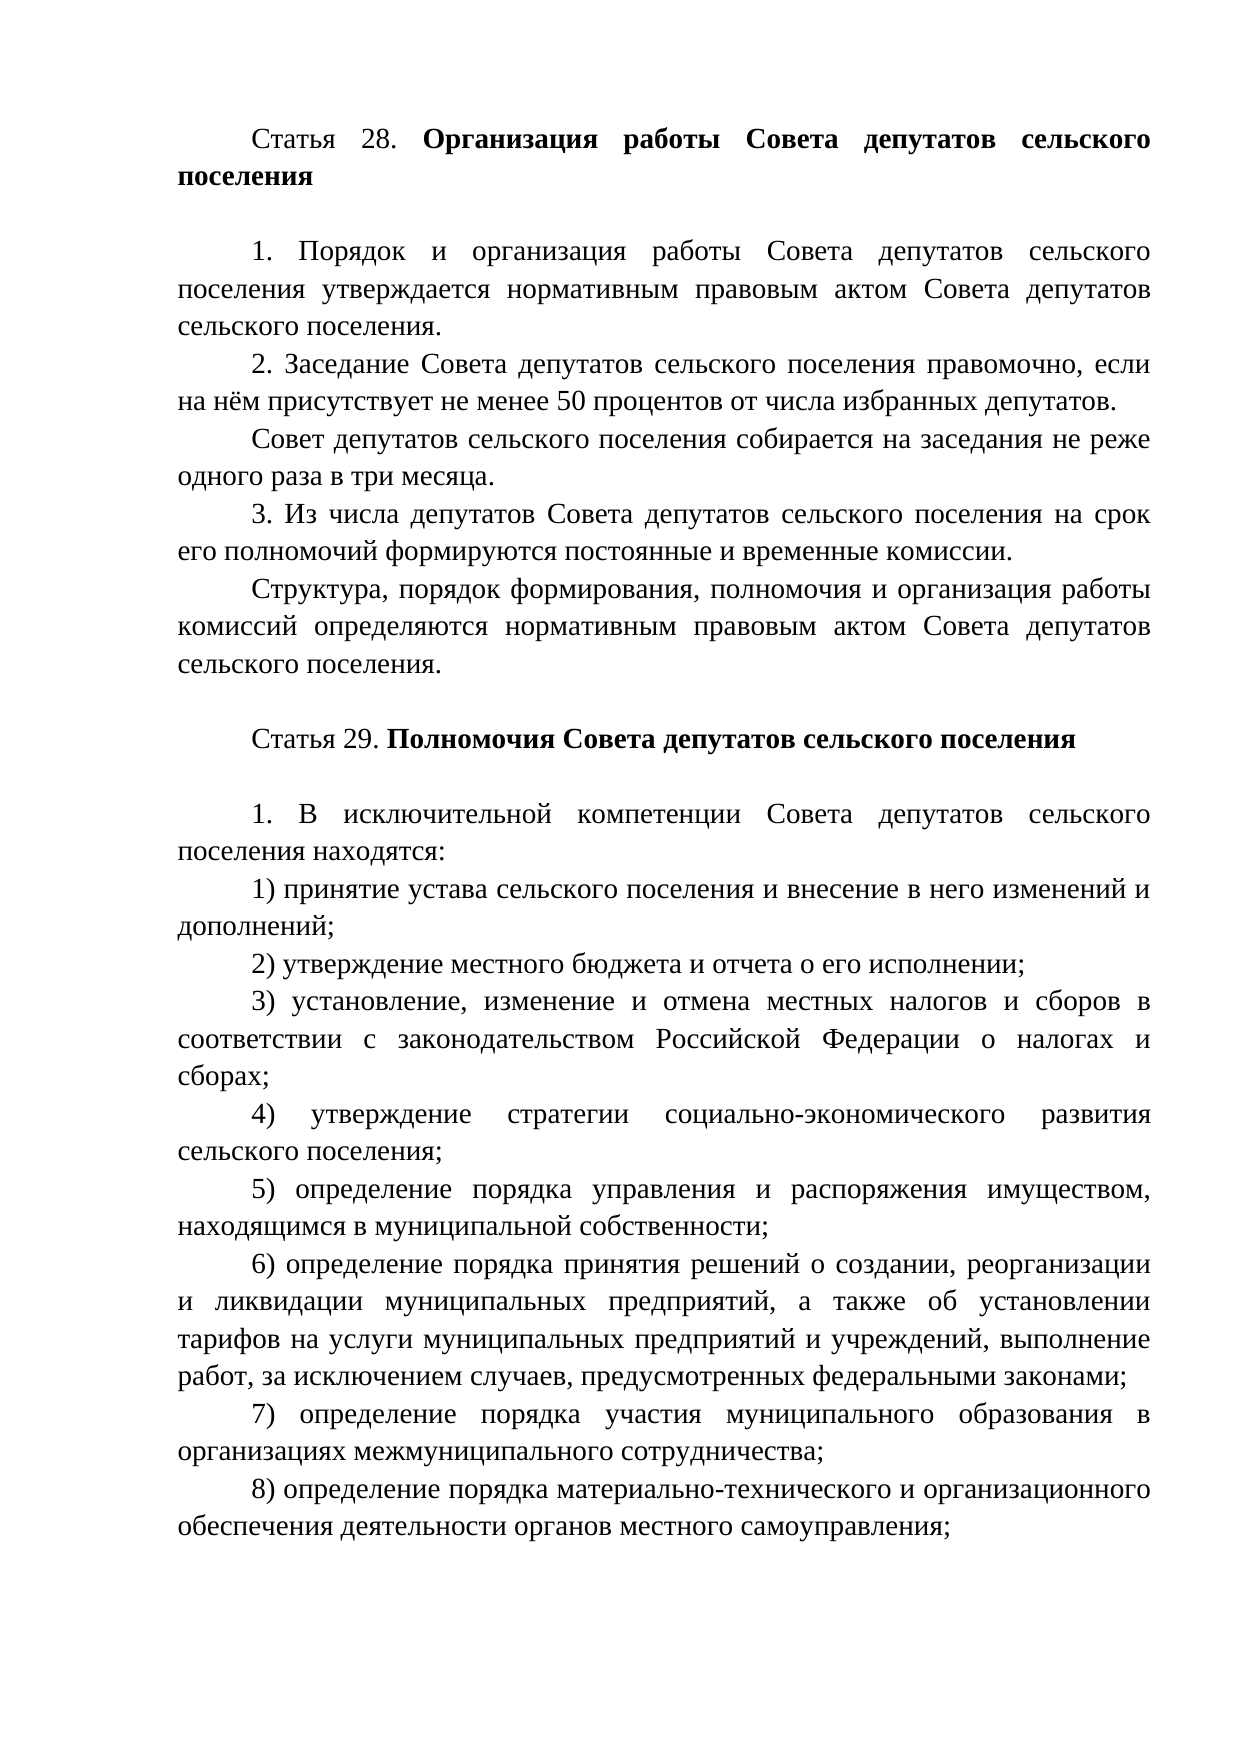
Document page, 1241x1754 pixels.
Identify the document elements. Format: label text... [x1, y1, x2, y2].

text 3. Из числа депутатов Совета депутатов сельского поселения на срок его полномочий формируются постоянные и временные комиссии. [177, 493, 1152, 568]
text Структура, порядок формирования, полномочия и организация работы комиссий определяются нормативным правовым актом Совета депутатов сельского поселения. [177, 568, 1152, 681]
text Совет депутатов сельского поселения собирается на заседания не реже одного раза в три месяца. [177, 418, 1152, 493]
text 8) определение порядка материально-технического и организационного обеспечения деятельности органов местного самоуправления; [177, 1468, 1152, 1543]
list Статья 29. Полномочия Совета депутатов сельского поселения [177, 718, 1152, 756]
text 2) утверждение местного бюджета и отчета о его исполнении; [177, 943, 1152, 981]
list Статья 28. Организация работы Совета депутатов сельского поселения [177, 118, 1152, 193]
text 1) принятие устава сельского поселения и внесение в него изменений и дополнений; [177, 868, 1152, 943]
text 1. В исключительной компетенции Совета депутатов сельского поселения находятся: [177, 793, 1152, 868]
text 4) утверждение стратегии социально-экономического развития сельского поселения; [177, 1093, 1152, 1168]
text 6) определение порядка принятия решений о создании, реорганизации и ликвидации муниципальных предприятий, а также об установлении тарифов на услуги муниципальных предприятий и учреждений, выполнение работ, за исключением случаев, предусмотренных федеральными законами; [177, 1243, 1152, 1393]
text 2. Заседание Совета депутатов сельского поселения правомочно, если на нём присутствует не менее 50 процентов от числа избранных депутатов. [177, 343, 1152, 418]
text 1. Порядок и организация работы Совета депутатов сельского поселения утверждается нормативным правовым актом Совета депутатов сельского поселения. [177, 231, 1152, 343]
text 3) установление, изменение и отмена местных налогов и сборов в соответствии с законодательством Российской Федерации о налогах и сборах; [177, 981, 1152, 1093]
text 7) определение порядка участия муниципального образования в организациях межмуниципального сотрудничества; [177, 1393, 1152, 1468]
text 5) определение порядка управления и распоряжения имуществом, находящимся в муниципальной собственности; [177, 1168, 1152, 1243]
